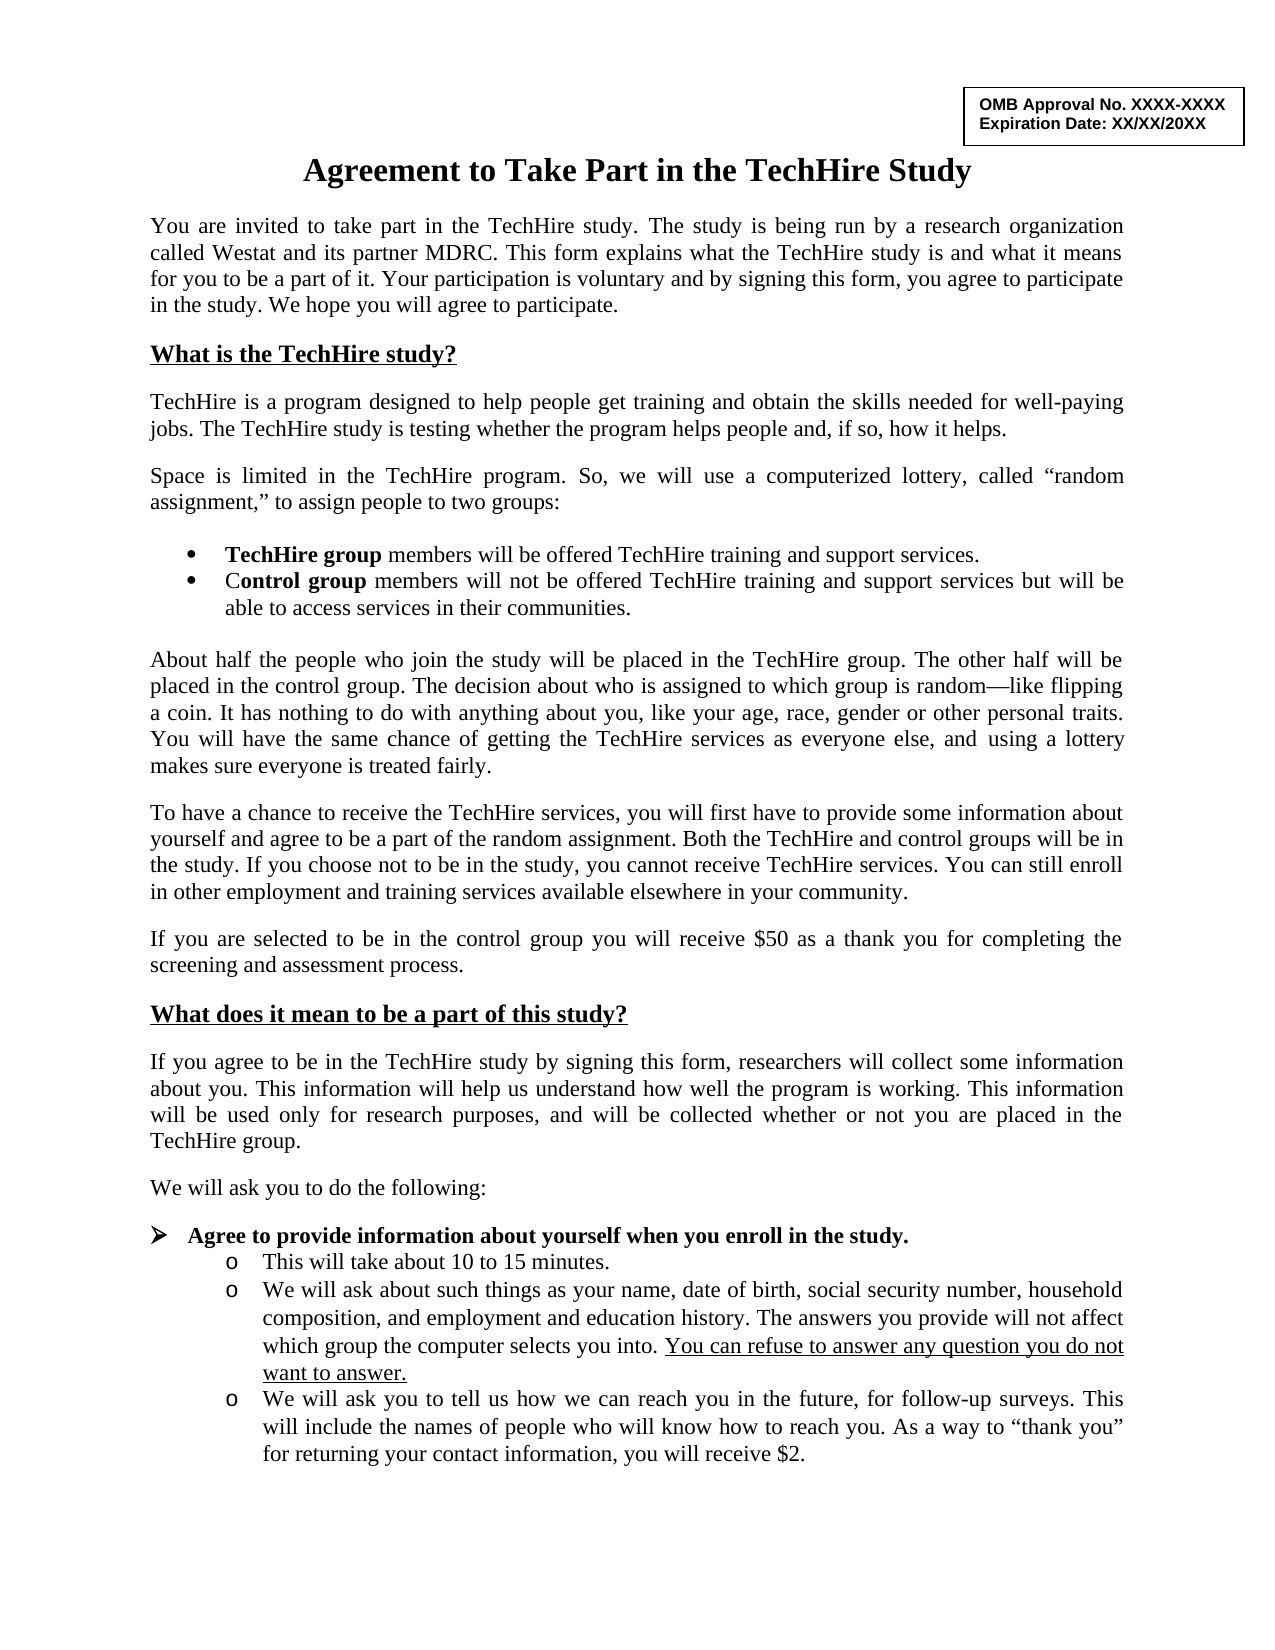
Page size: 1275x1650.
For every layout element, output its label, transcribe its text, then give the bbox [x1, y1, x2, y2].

text About half the people who join the study will be placed in the TechHire group. The other half will be placed in the control group. The decision about who is assigned to which group is random—like flipping a coin. It has nothing to do with anything about you, like your age, race, gender or other personal traits. You will have the same chance of getting the TechHire services as everyone else, and using a lottery makes sure everyone is treated fairly. [150, 646, 1125, 778]
list We will ask you to tell us how we can reach you in the future, for follow-up surveys. This will include the names of people who will know how to reach you. As a way to “thank you” for returning your contact information, you will receive $2. [225, 1385, 1125, 1466]
list Control group members will not be offered TechHire training and support services but will be able to access services in their communities. [187, 567, 1125, 620]
text To have a chance to receive the TechHire services, you will first have to provide some information about yourself and agree to be a part of the random assignment. Both the TechHire and control groups will be in the study. If you choose not to be in the study, you cannot receive TechHire services. You can still enroll in other employment and training services available elsewhere in your community. [150, 799, 1125, 904]
list This will take about 10 to 15 minutes. [225, 1248, 1125, 1276]
text Space is limited in the TechHire program. So, we will use a computerized lottery, called “random assignment,” to assign people to two groups: [150, 462, 1125, 514]
text If you are selected to be in the control group you will receive $50 as a thank you for completing the screening and assessment process. [150, 925, 1125, 978]
text What does it mean to be a part of this study? [150, 999, 1125, 1027]
list TechHire group members will be offered TechHire training and support services. [187, 541, 1125, 567]
text You are invited to take part in the TechHire study. The study is being run by a research organization called Westat and its partner MDRC. This form explains what the TechHire study is and what it means for you to be a part of it. Your participation is voluntary and by signing this form, you agree to participate in the study. We hope you will agree to participate. [150, 212, 1125, 318]
text What is the TechHire study? [150, 339, 1125, 367]
list Agree to provide information about yourself when you enroll in the study. [150, 1222, 1125, 1248]
text TechHire is a program designed to help people get training and obtain the skills needed for well-paying jobs. The TechHire study is testing whether the program helps people and, if so, how it helps. [150, 388, 1125, 441]
text Agreement to Take Part in the TechHire Study [150, 150, 1125, 188]
text We will ask you to do the following: [150, 1174, 1125, 1201]
text If you agree to be in the TechHire study by signing this form, researchers will collect some information about you. This information will help us understand how well the program is working. This information will be used only for research purposes, and will be collected whether or not you are placed in the TechHire group. [150, 1048, 1125, 1154]
list We will ask about such things as your name, date of birth, social security number, household composition, and employment and education history. The answers you provide will not affect which group the computer selects you into. You can refuse to answer any question you do not want to answer. [225, 1276, 1125, 1385]
